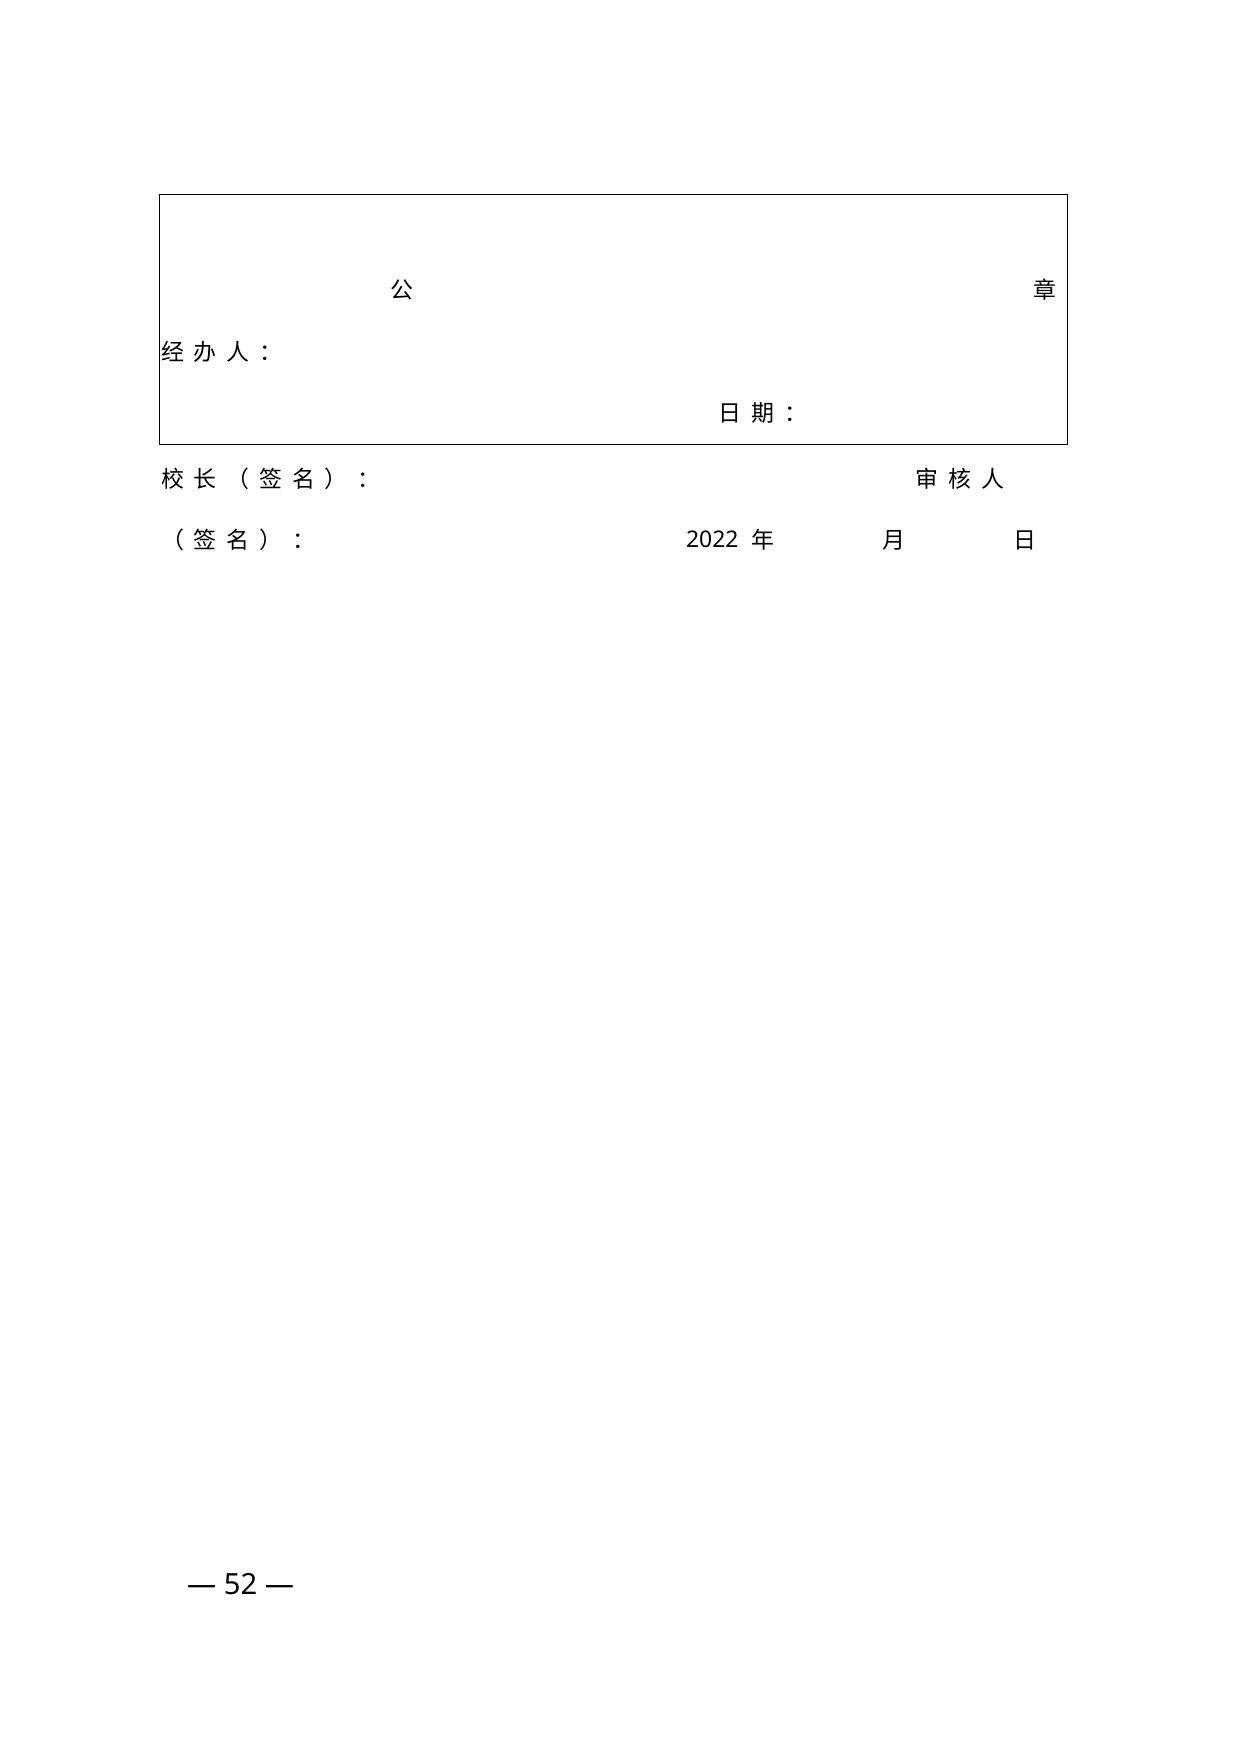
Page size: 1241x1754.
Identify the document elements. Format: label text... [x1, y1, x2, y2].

table_cell 校长（签名）： 审核人（签名）： 2022年 月 日 [159, 445, 1067, 633]
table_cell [160, 195, 1067, 444]
